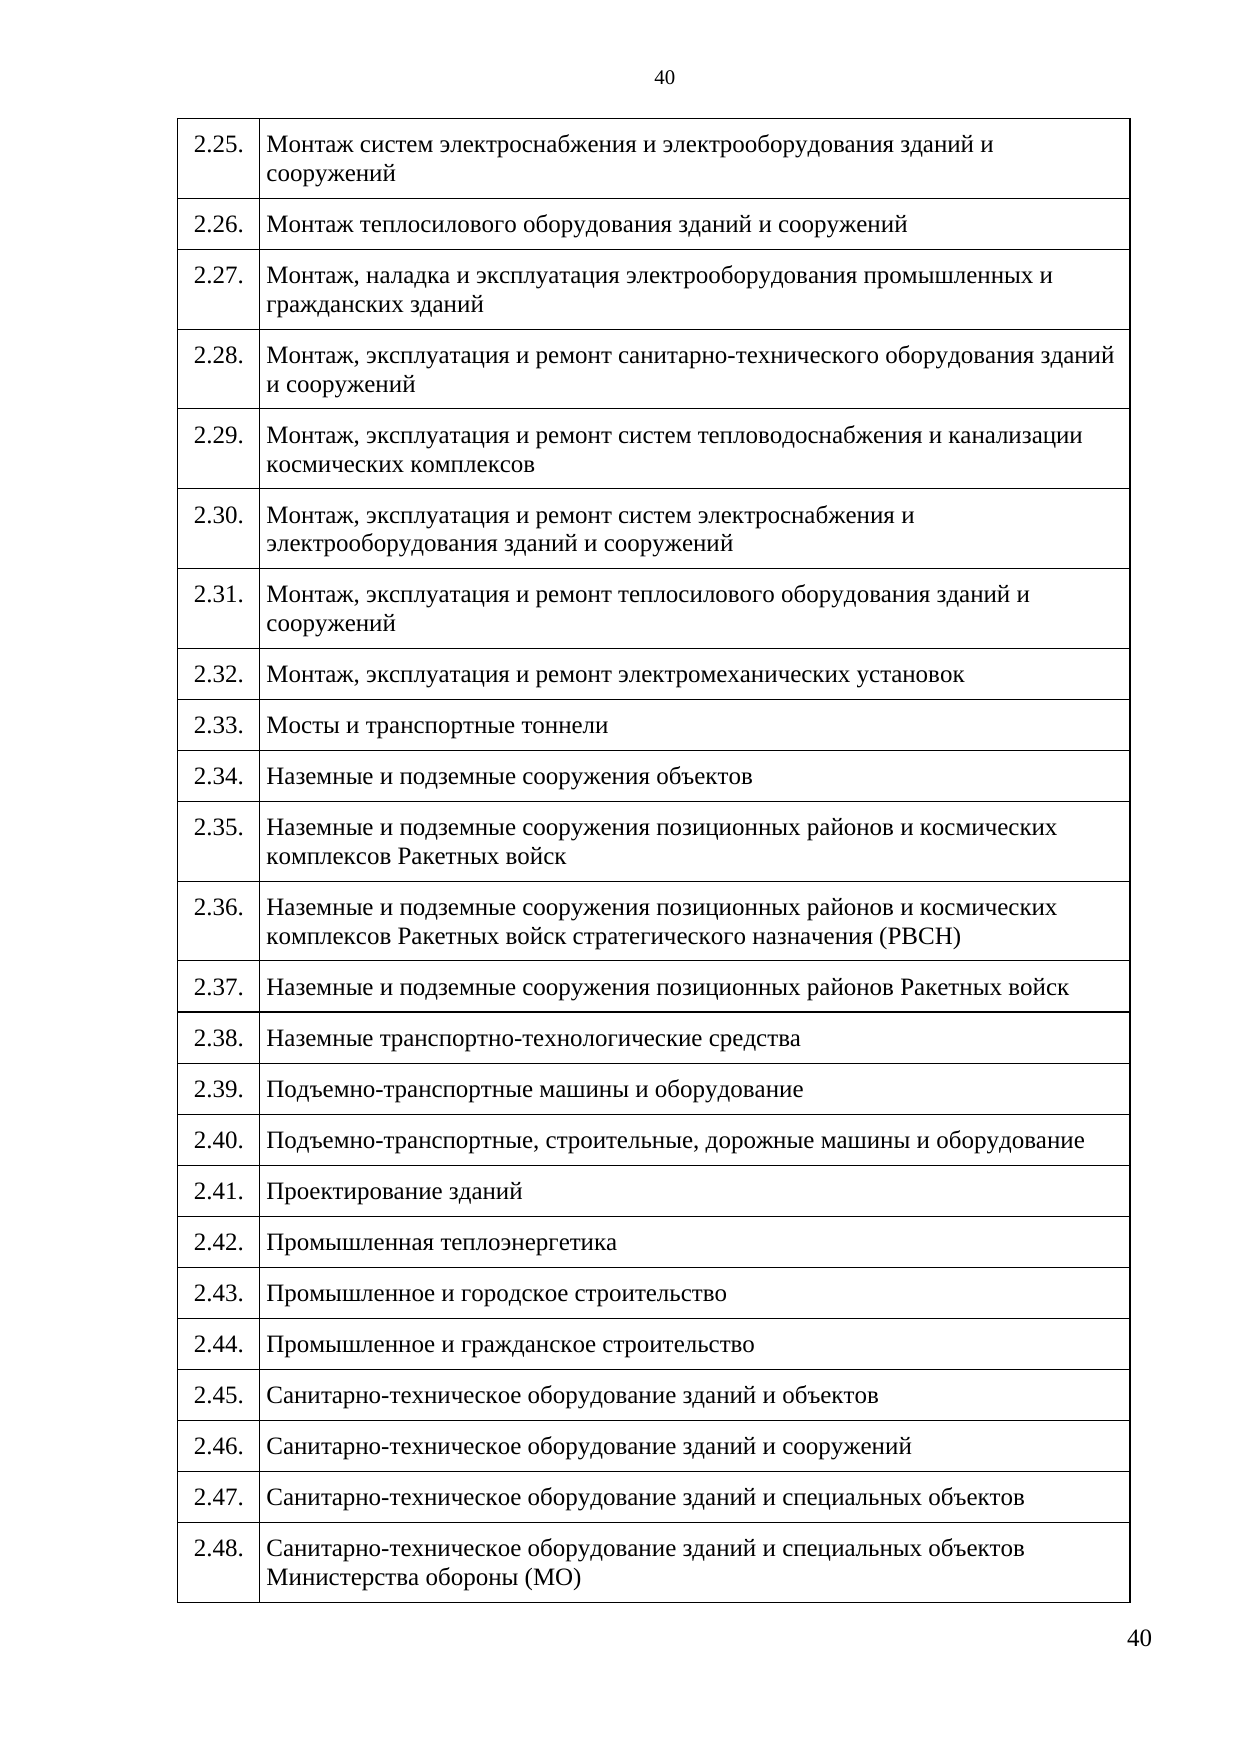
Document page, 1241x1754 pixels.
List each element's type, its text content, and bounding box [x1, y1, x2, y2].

table_cell Наземные и подземные сооружения позиционных районов и космических комплексов Ракетных войск стратегического назначения (РВСН) [260, 882, 1129, 960]
table_cell 2.48. [178, 1523, 259, 1602]
table_cell 2.39. [178, 1064, 259, 1113]
table_cell Санитарно-техническое оборудование зданий и сооружений [260, 1421, 1129, 1471]
table_cell Монтаж систем электроснабжения и электрооборудования зданий и сооружений [260, 119, 1129, 198]
table_cell 2.35. [178, 802, 259, 881]
table_cell Монтаж теплосилового оборудования зданий и сооружений [260, 199, 1129, 249]
table_cell Подъемно-транспортные, строительные, дорожные машины и оборудование [260, 1115, 1129, 1164]
table_cell Наземные и подземные сооружения позиционных районов и космических комплексов Ракетных войск [260, 802, 1129, 881]
table_cell 2.47. [178, 1472, 259, 1522]
table_cell 2.36. [178, 882, 259, 960]
table_cell 2.29. [178, 409, 259, 488]
table_cell 2.34. [178, 751, 259, 801]
table_cell Мосты и транспортные тоннели [260, 700, 1129, 750]
table_cell 2.25. [178, 119, 259, 198]
table_cell 2.33. [178, 700, 259, 750]
table_cell Промышленная теплоэнергетика [260, 1217, 1129, 1267]
table_cell Промышленное и городское строительство [260, 1268, 1129, 1318]
table_cell 2.28. [178, 330, 259, 408]
table_cell Санитарно-техническое оборудование зданий и специальных объектов [260, 1472, 1129, 1522]
table_cell Монтаж, эксплуатация и ремонт систем тепловодоснабжения и канализации космических комплексов [260, 409, 1129, 488]
table_cell 2.32. [178, 649, 259, 699]
table_cell Монтаж, эксплуатация и ремонт электромеханических установок [260, 649, 1129, 699]
table_cell Наземные транспортно-технологические средства [260, 1013, 1129, 1062]
table_cell Подъемно-транспортные машины и оборудование [260, 1064, 1129, 1113]
table_cell 2.27. [178, 250, 259, 328]
table_cell 2.41. [178, 1166, 259, 1216]
table_cell 2.42. [178, 1217, 259, 1267]
table_cell Санитарно-техническое оборудование зданий и специальных объектов Министерства обороны (МО) [260, 1523, 1129, 1602]
table_cell Монтаж, эксплуатация и ремонт санитарно-технического оборудования зданий и сооружений [260, 330, 1129, 408]
table_cell 2.43. [178, 1268, 259, 1318]
table_cell 2.38. [178, 1013, 259, 1062]
table_cell 2.37. [178, 961, 259, 1011]
table_cell Монтаж, наладка и эксплуатация электрооборудования промышленных и гражданских зданий [260, 250, 1129, 328]
table_cell Промышленное и гражданское строительство [260, 1319, 1129, 1369]
table_cell Наземные и подземные сооружения объектов [260, 751, 1129, 801]
table_cell Наземные и подземные сооружения позиционных районов Ракетных войск [260, 961, 1129, 1011]
table_cell Монтаж, эксплуатация и ремонт систем электроснабжения и электрооборудования зданий и сооружений [260, 489, 1129, 568]
table_cell 2.44. [178, 1319, 259, 1369]
table_cell 2.40. [178, 1115, 259, 1164]
table_cell 2.30. [178, 489, 259, 568]
table_cell 2.31. [178, 569, 259, 648]
table_cell Проектирование зданий [260, 1166, 1129, 1216]
table_cell 2.46. [178, 1421, 259, 1471]
table_cell Монтаж, эксплуатация и ремонт теплосилового оборудования зданий и сооружений [260, 569, 1129, 648]
table_cell 2.26. [178, 199, 259, 249]
table_cell 2.45. [178, 1370, 259, 1420]
table_cell Санитарно-техническое оборудование зданий и объектов [260, 1370, 1129, 1420]
